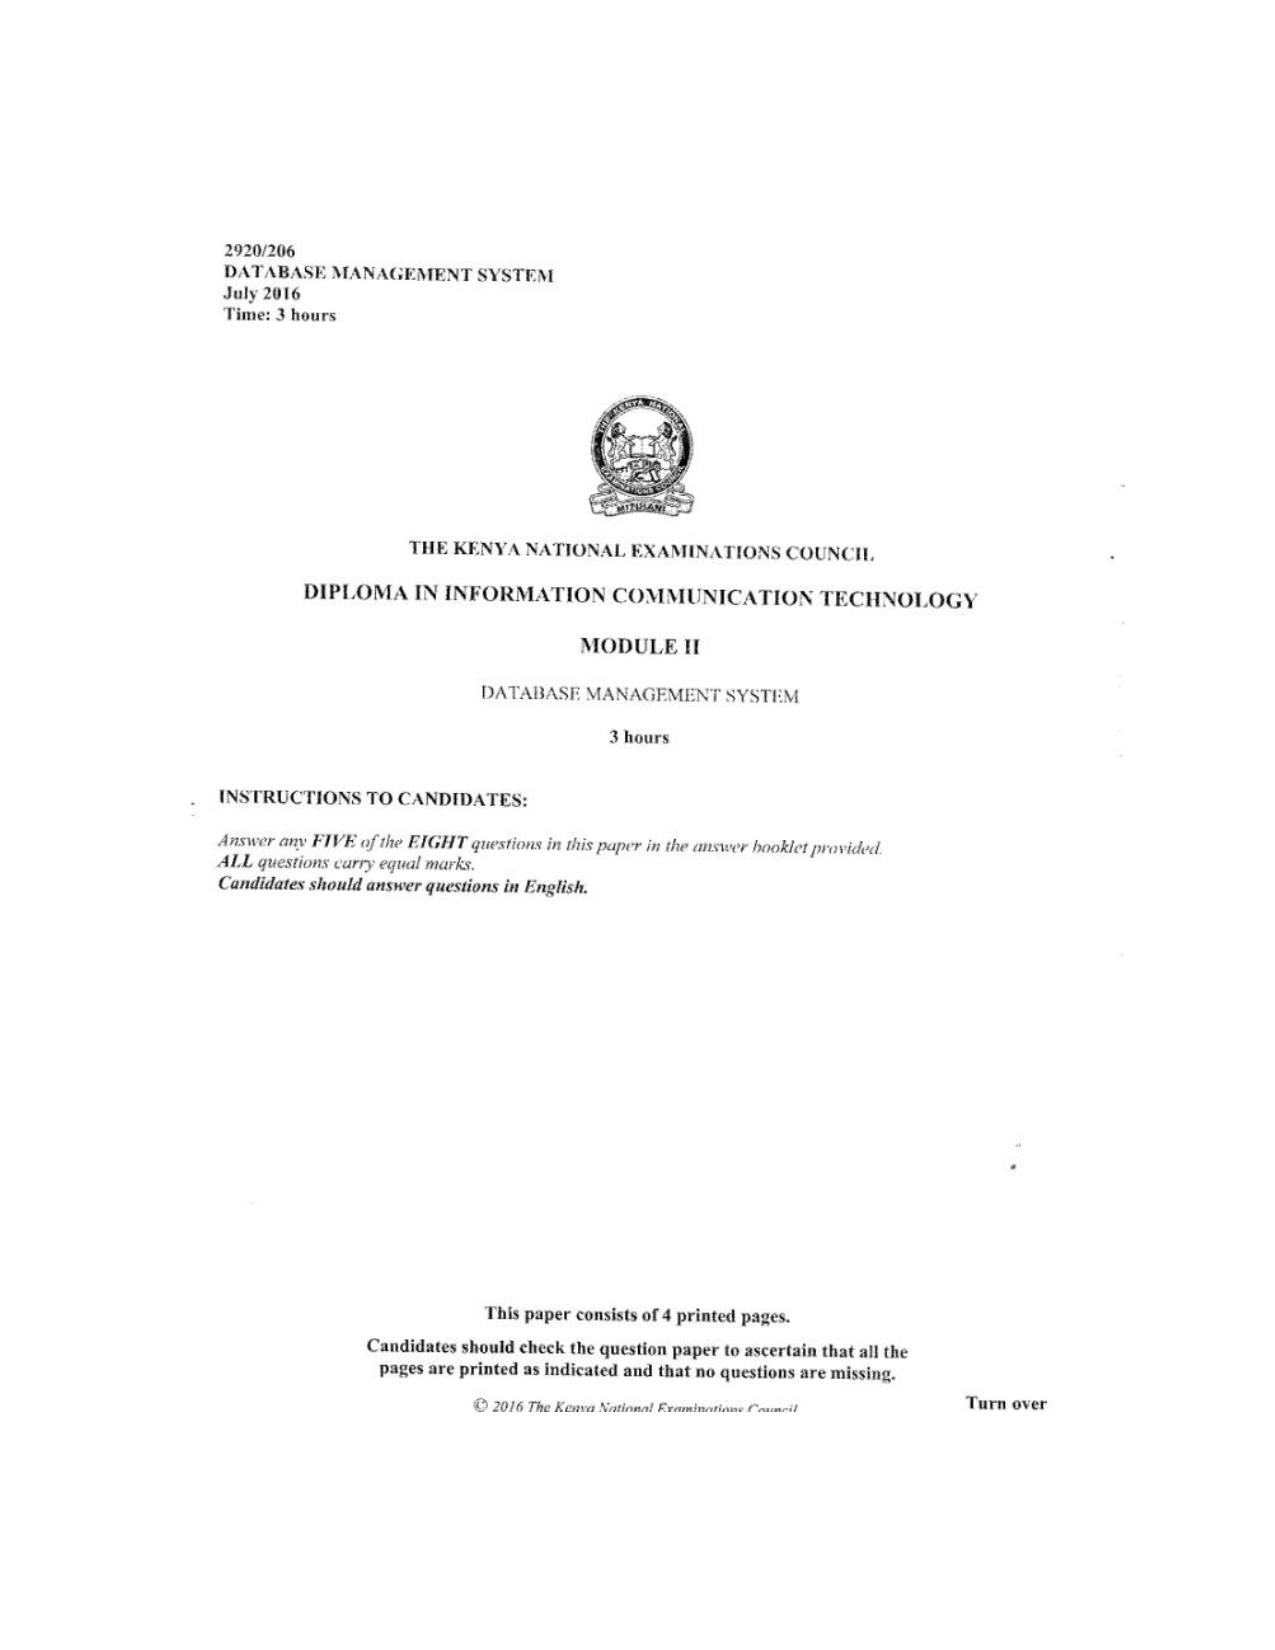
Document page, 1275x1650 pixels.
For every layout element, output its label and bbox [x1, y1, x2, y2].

picture [150, 150, 1125, 1412]
